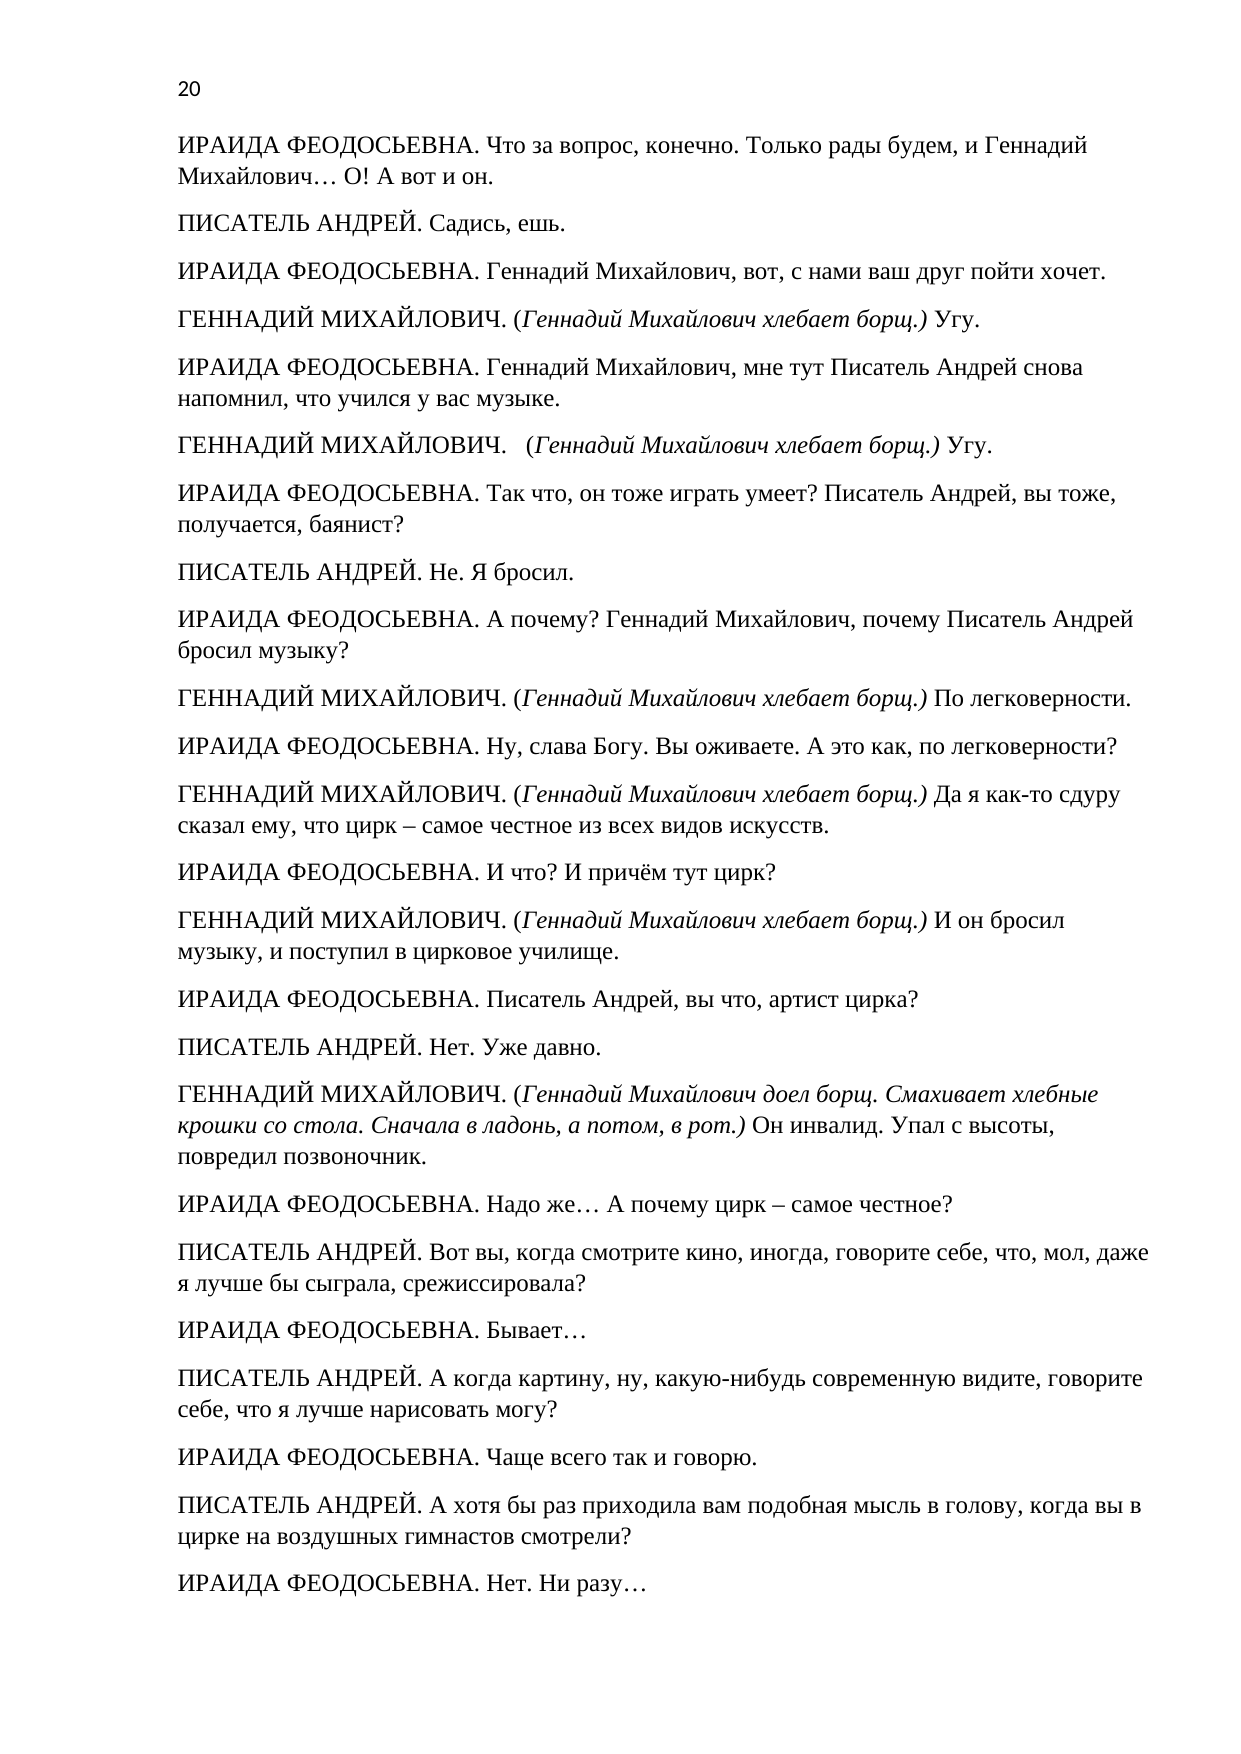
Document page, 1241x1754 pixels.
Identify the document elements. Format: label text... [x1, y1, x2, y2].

text ИРАИДА ФЕОДОСЬЕВНА. Геннадий Михайлович, вот, с нами ваш друг пойти хочет. [177, 256, 1152, 285]
text ГЕННАДИЙ МИХАЙЛОВИЧ. (Геннадий Михайлович хлебает борщ.) По легковерности. [177, 683, 1152, 712]
text ИРАИДА ФЕОДОСЬЕВНА. Геннадий Михайлович, мне тут Писатель Андрей снова напомнил, что учился у вас музыке. [177, 352, 1152, 411]
text ИРАИДА ФЕОДОСЬЕВНА. А почему? Геннадий Михайлович, почему Писатель Андрей бросил музыку? [177, 604, 1152, 664]
text ГЕННАДИЙ МИХАЙЛОВИЧ. (Геннадий Михайлович хлебает борщ.) И он бросил музыку, и поступил в цирковое училище. [177, 905, 1152, 965]
text ИРАИДА ФЕОДОСЬЕВНА. И что? И причём тут цирк? [177, 857, 1152, 886]
text ИРАИДА ФЕОДОСЬЕВНА. Ну, слава Богу. Вы оживаете. А это как, по легковерности? [177, 731, 1152, 760]
text ГЕННАДИЙ МИХАЙЛОВИЧ. (Геннадий Михайлович хлебает борщ.) Угу. [177, 430, 1152, 459]
text ПИСАТЕЛЬ АНДРЕЙ. Нет. Уже давно. [177, 1032, 1152, 1060]
text ПИСАТЕЛЬ АНДРЕЙ. А когда картину, ну, какую-нибудь современную видите, говорите себе, что я лучше нарисовать могу? [177, 1363, 1152, 1423]
text ИРАИДА ФЕОДОСЬЕВНА. Нет. Ни разу… [177, 1568, 1152, 1597]
text ИРАИДА ФЕОДОСЬЕВНА. Так что, он тоже играть умеет? Писатель Андрей, вы тоже, получается, баянист? [177, 478, 1152, 538]
text ПИСАТЕЛЬ АНДРЕЙ. Садись, ешь. [177, 208, 1152, 237]
text ГЕННАДИЙ МИХАЙЛОВИЧ. (Геннадий Михайлович доел борщ. Смахивает хлебные крошки со стола. Сначала в ладонь, а потом, в рот.) Он инвалид. Упал с высоты, повредил позвоночник. [177, 1079, 1152, 1170]
text ПИСАТЕЛЬ АНДРЕЙ. А хотя бы раз приходила вам подобная мысль в голову, когда вы в цирке на воздушных гимнастов смотрели? [177, 1490, 1152, 1549]
text ГЕННАДИЙ МИХАЙЛОВИЧ. (Геннадий Михайлович хлебает борщ.) Да я как-то сдуру сказал ему, что цирк – самое честное из всех видов искусств. [177, 779, 1152, 838]
text ИРАИДА ФЕОДОСЬЕВНА. Что за вопрос, конечно. Только рады будем, и Геннадий Михайлович… О! А вот и он. [177, 130, 1152, 189]
text ИРАИДА ФЕОДОСЬЕВНА. Бывает… [177, 1316, 1152, 1344]
text ПИСАТЕЛЬ АНДРЕЙ. Не. Я бросил. [177, 557, 1152, 586]
text ГЕННАДИЙ МИХАЙЛОВИЧ. (Геннадий Михайлович хлебает борщ.) Угу. [177, 304, 1152, 333]
text ИРАИДА ФЕОДОСЬЕВНА. Чаще всего так и говорю. [177, 1442, 1152, 1471]
text ИРАИДА ФЕОДОСЬЕВНА. Надо же… А почему цирк – самое честное? [177, 1189, 1152, 1218]
text ПИСАТЕЛЬ АНДРЕЙ. Вот вы, когда смотрите кино, иногда, говорите себе, что, мол, даже я лучше бы сыграла, срежиссировала? [177, 1237, 1152, 1297]
text ИРАИДА ФЕОДОСЬЕВНА. Писатель Андрей, вы что, артист цирка? [177, 984, 1152, 1013]
